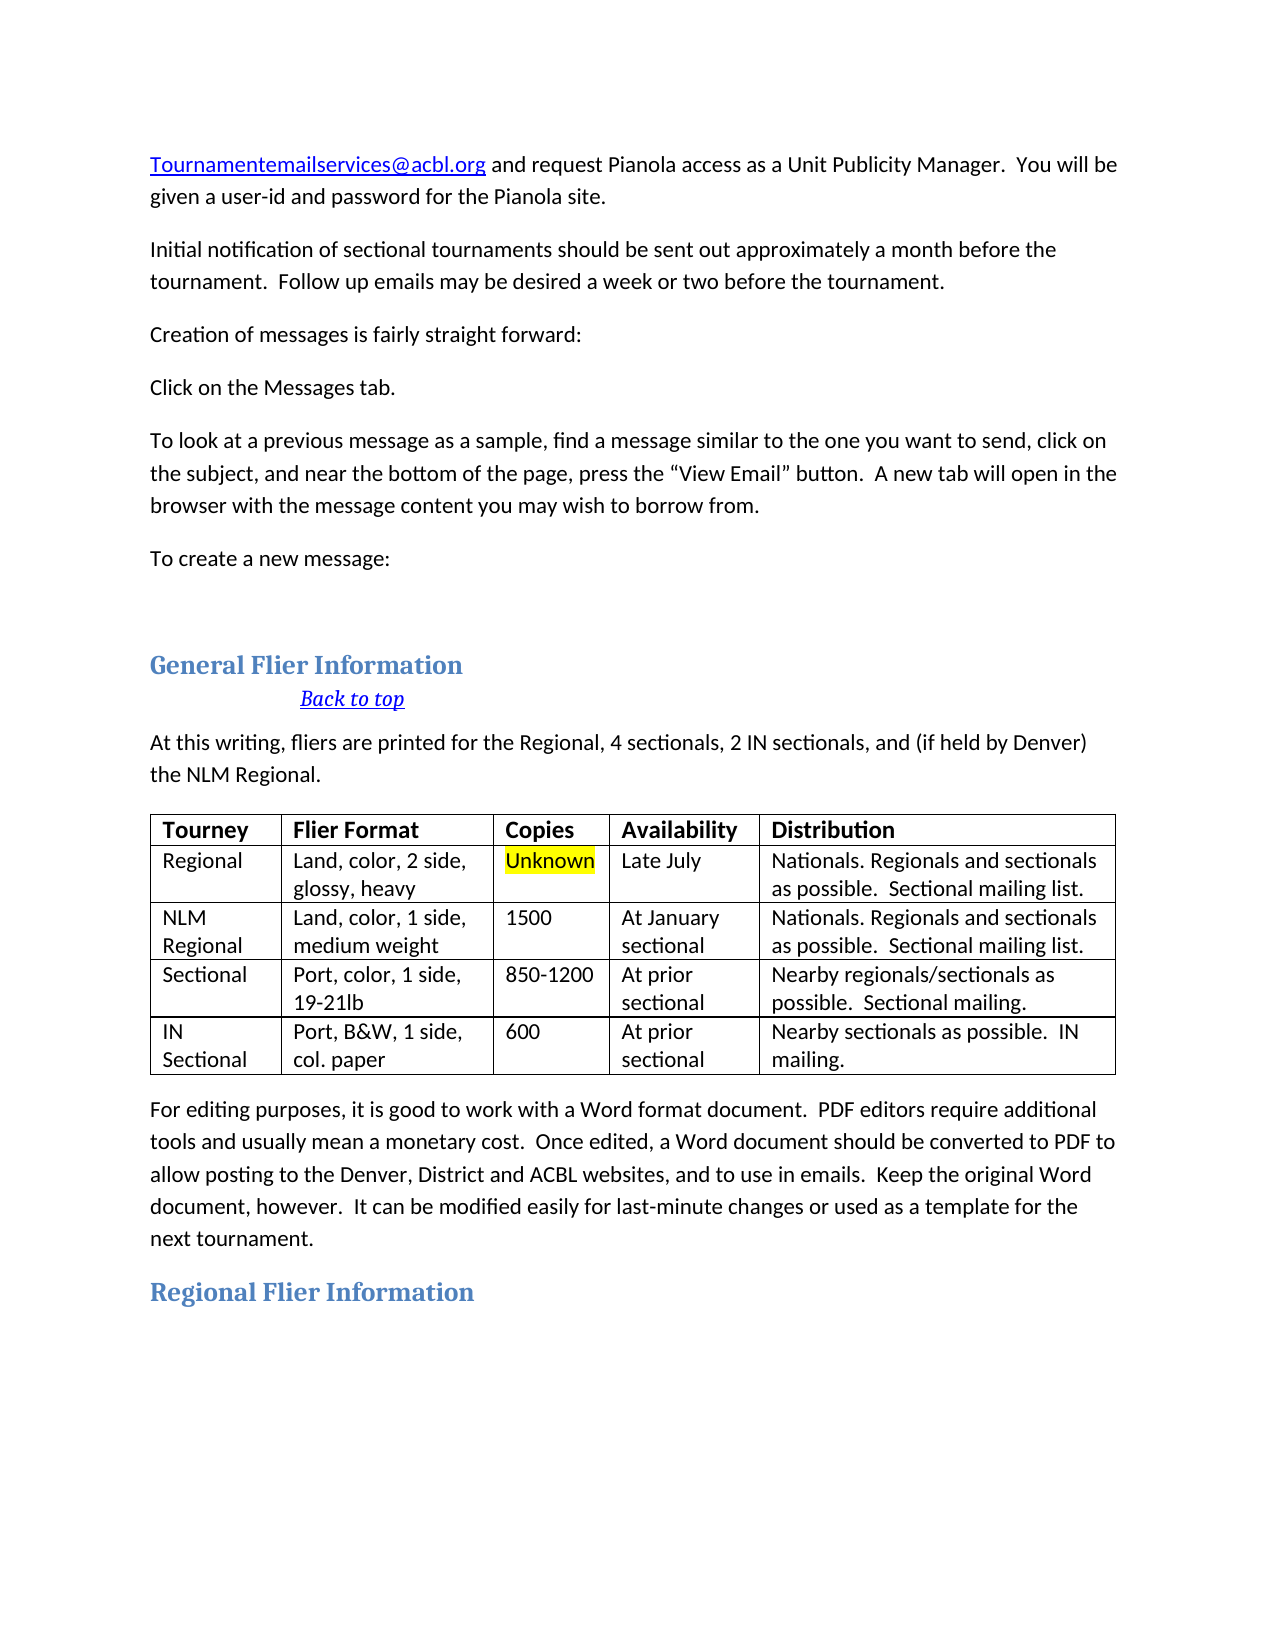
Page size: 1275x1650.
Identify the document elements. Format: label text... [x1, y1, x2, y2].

table_cell Sectional [151, 960, 281, 1016]
table_cell NLM Regional [151, 903, 281, 959]
table_cell 1500 [494, 903, 609, 959]
table_header Availability [610, 815, 759, 845]
text For editing purposes, it is good to work with a Word format document. PDF editors require additional tools and usually mean a monetary cost. Once edited, a Word document should be converted to PDF to allow posting to the Denver, District and ACBL websites, and to use in emails. Keep the original Word document, however. It can be modified easily for last-minute changes or used as a template for the next tournament. [150, 1095, 1125, 1252]
table_cell Land, color, 1 side, medium weight [282, 903, 493, 959]
table_cell 850-1200 [494, 960, 609, 1016]
table_cell Land, color, 2 side, glossy, heavy [282, 846, 493, 902]
table_cell Regional [151, 846, 281, 902]
subtitle General Flier Information [150, 650, 1125, 681]
table_cell Late July [610, 846, 759, 902]
text At this writing, fliers are printed for the Regional, 4 sectionals, 2 IN sectionals, and (if held by Denver) the NLM Regional. [150, 728, 1125, 788]
subtitle Regional Flier Information [150, 1277, 1125, 1308]
table_cell At January sectional [610, 903, 759, 959]
table_cell At prior sectional [610, 960, 759, 1016]
table_cell 600 [494, 1018, 609, 1073]
table_cell IN Sectional [151, 1018, 281, 1073]
text Creation of messages is fairly straight forward: [150, 320, 1125, 348]
table_cell Nearby regionals/sectionals as possible. Sectional mailing. [760, 960, 1115, 1016]
table_cell Nationals. Regionals and sectionals as possible. Sectional mailing list. [760, 903, 1115, 959]
table_cell At prior sectional [610, 1018, 759, 1073]
table_header Distribution [760, 815, 1115, 845]
table_cell Nationals. Regionals and sectionals as possible. Sectional mailing list. [760, 846, 1115, 902]
table_cell Port, color, 1 side, 19-21lb [282, 960, 493, 1016]
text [150, 150, 1125, 210]
text To look at a previous message as a sample, find a message similar to the one you want to send, click on the subject, and near the bottom of the page, press the “View Email” button. A new tab will open in the browser with the message content you may wish to borrow from. [150, 426, 1125, 519]
text Initial notification of sectional tournaments should be sent out approximately a month before the tournament. Follow up emails may be desired a week or two before the tournament. [150, 235, 1125, 295]
table_cell Unknown [494, 846, 609, 902]
text Click on the Messages tab. [150, 373, 1125, 401]
table_cell Port, B&W, 1 side, col. paper [282, 1018, 493, 1073]
table_cell Nearby sectionals as possible. IN mailing. [760, 1018, 1115, 1073]
subtitle Back to top [300, 686, 1125, 712]
table_header Tourney [151, 815, 281, 845]
table_header Flier Format [282, 815, 493, 845]
table_header Copies [494, 815, 609, 845]
text To create a new message: [150, 544, 1125, 572]
